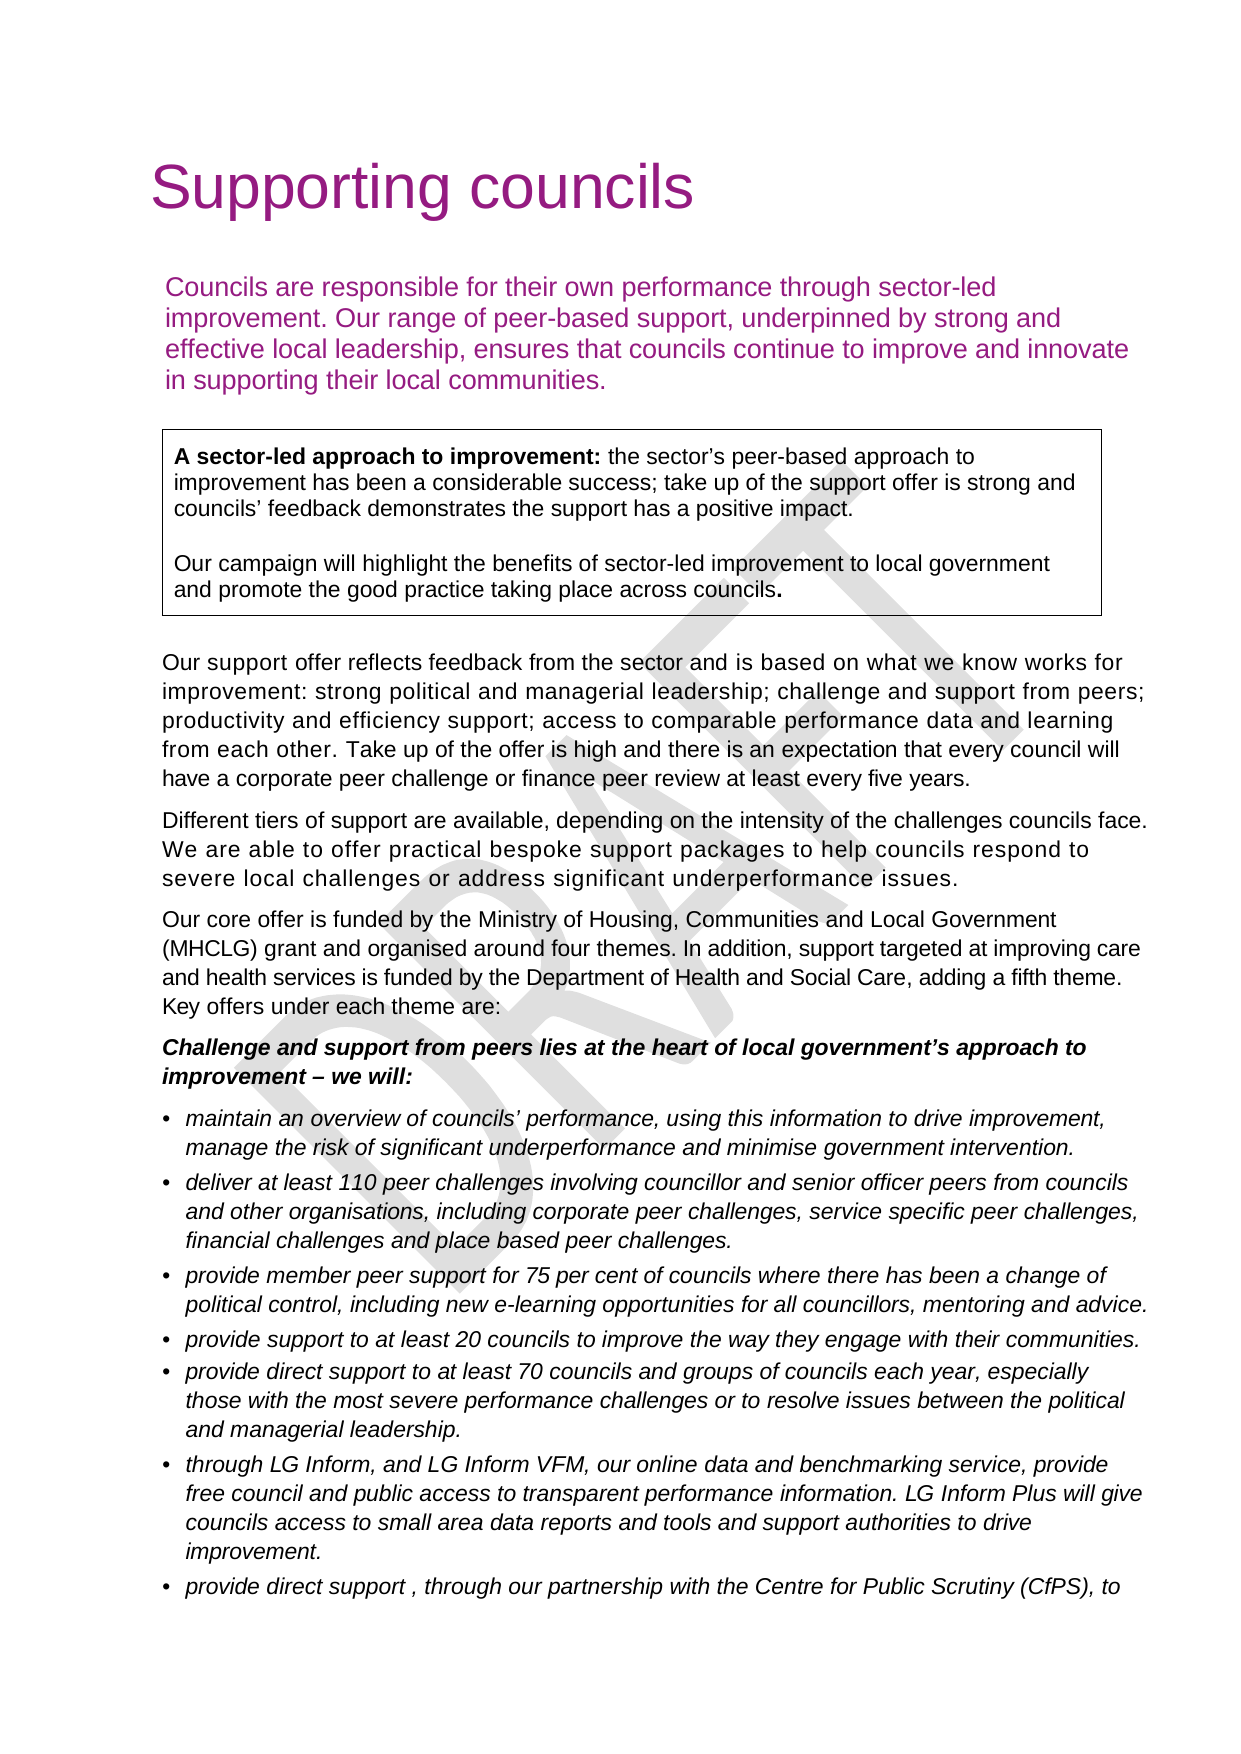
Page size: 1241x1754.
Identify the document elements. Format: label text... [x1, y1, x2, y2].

table_header A sector-led approach to improvement: the sector’s peer-based approach to improvement has been a considerable success; take up of the support offer is strong and councils’ feedback demonstrates the support has a positive impact. Our campaign will highlight the benefits of sector-led improvement to local government and promote the good practice taking place across councils. [163, 430, 1101, 615]
list maintain an overview of councils’ performance, using this information to drive improvement, manage the risk of significant underperformance and minimise government intervention. [162, 1105, 1152, 1160]
list provide member peer support for 75 per cent of councils where there has been a change of political control, including new e-learning opportunities for all councillors, mentoring and advice. [162, 1262, 1152, 1317]
list provide direct support to at least 70 councils and groups of councils each year, especially those with the most severe performance challenges or to resolve issues between the political and managerial leadership. [162, 1358, 1152, 1442]
list provide support to at least 20 councils to improve the way they engage with their communities. [162, 1326, 1152, 1352]
text Supporting councils [150, 150, 1152, 222]
text Our support offer reflects feedback from the sector and is based on what we know works for improvement: strong political and managerial leadership; challenge and support from peers; productivity and efficiency support; access to comparable performance data and learning from each other. Take up of the offer is high and there is an expectation that every council will have a corporate peer challenge or finance peer review at least every five years. [162, 649, 1152, 792]
subtitle Challenge and support from peers lies at the heart of local government’s approach to improvement – we will: [162, 1034, 1152, 1090]
text Our core offer is funded by the Ministry of Housing, Communities and Local Government (MHCLG) grant and organised around four themes. In addition, support targeted at improving care and health services is funded by the Department of Health and Social Care, adding a fifth theme. Key offers under each theme are: [162, 906, 1152, 1019]
text Councils are responsible for their own performance through sector-led improvement. Our range of peer-based support, underpinned by strong and effective local leadership, ensures that councils continue to improve and innovate in supporting their local communities. [165, 271, 1152, 396]
list deliver at least 110 peer challenges involving councillor and senior officer peers from councils and other organisations, including corporate peer challenges, service specific peer challenges, financial challenges and place based peer challenges. [162, 1169, 1152, 1253]
text Different tiers of support are available, depending on the intensity of the challenges councils face. We are able to offer practical bespoke support packages to help councils respond to severe local challenges or address significant underperformance issues. [162, 807, 1152, 891]
list through LG Inform, and LG Inform VFM, our online data and benchmarking service, provide free council and public access to transparent performance information. LG Inform Plus will give councils access to small area data reports and tools and support authorities to drive improvement. [162, 1451, 1152, 1564]
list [162, 1573, 1152, 1599]
